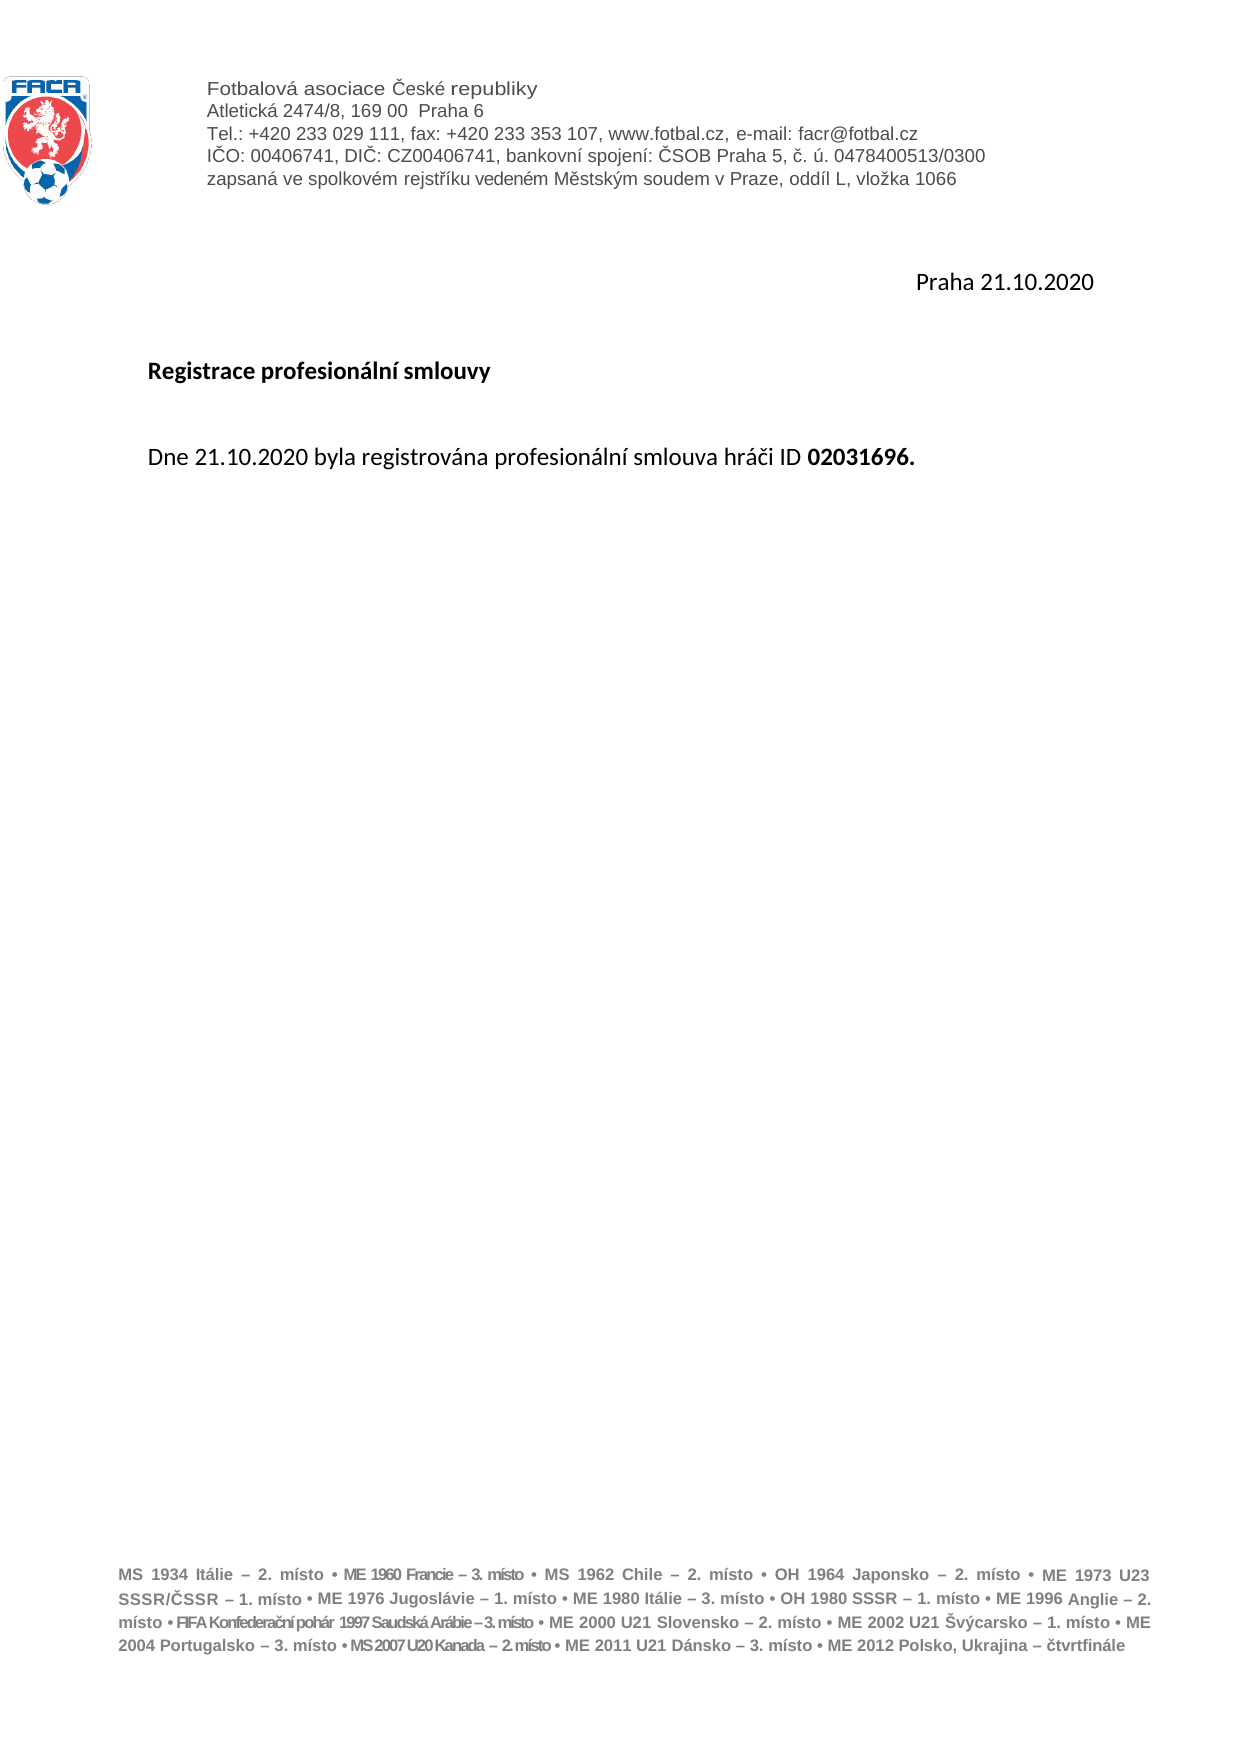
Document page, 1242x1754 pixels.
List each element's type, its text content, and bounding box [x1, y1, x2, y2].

text Dne 21.10.2020 byla registrována profesionální smlouva hráči ID 02031696. [148, 441, 1094, 472]
picture [0, 74, 94, 207]
text Registrace profesionální smlouvy [148, 355, 1094, 386]
text Praha 21.10.2020 [148, 277, 1094, 293]
